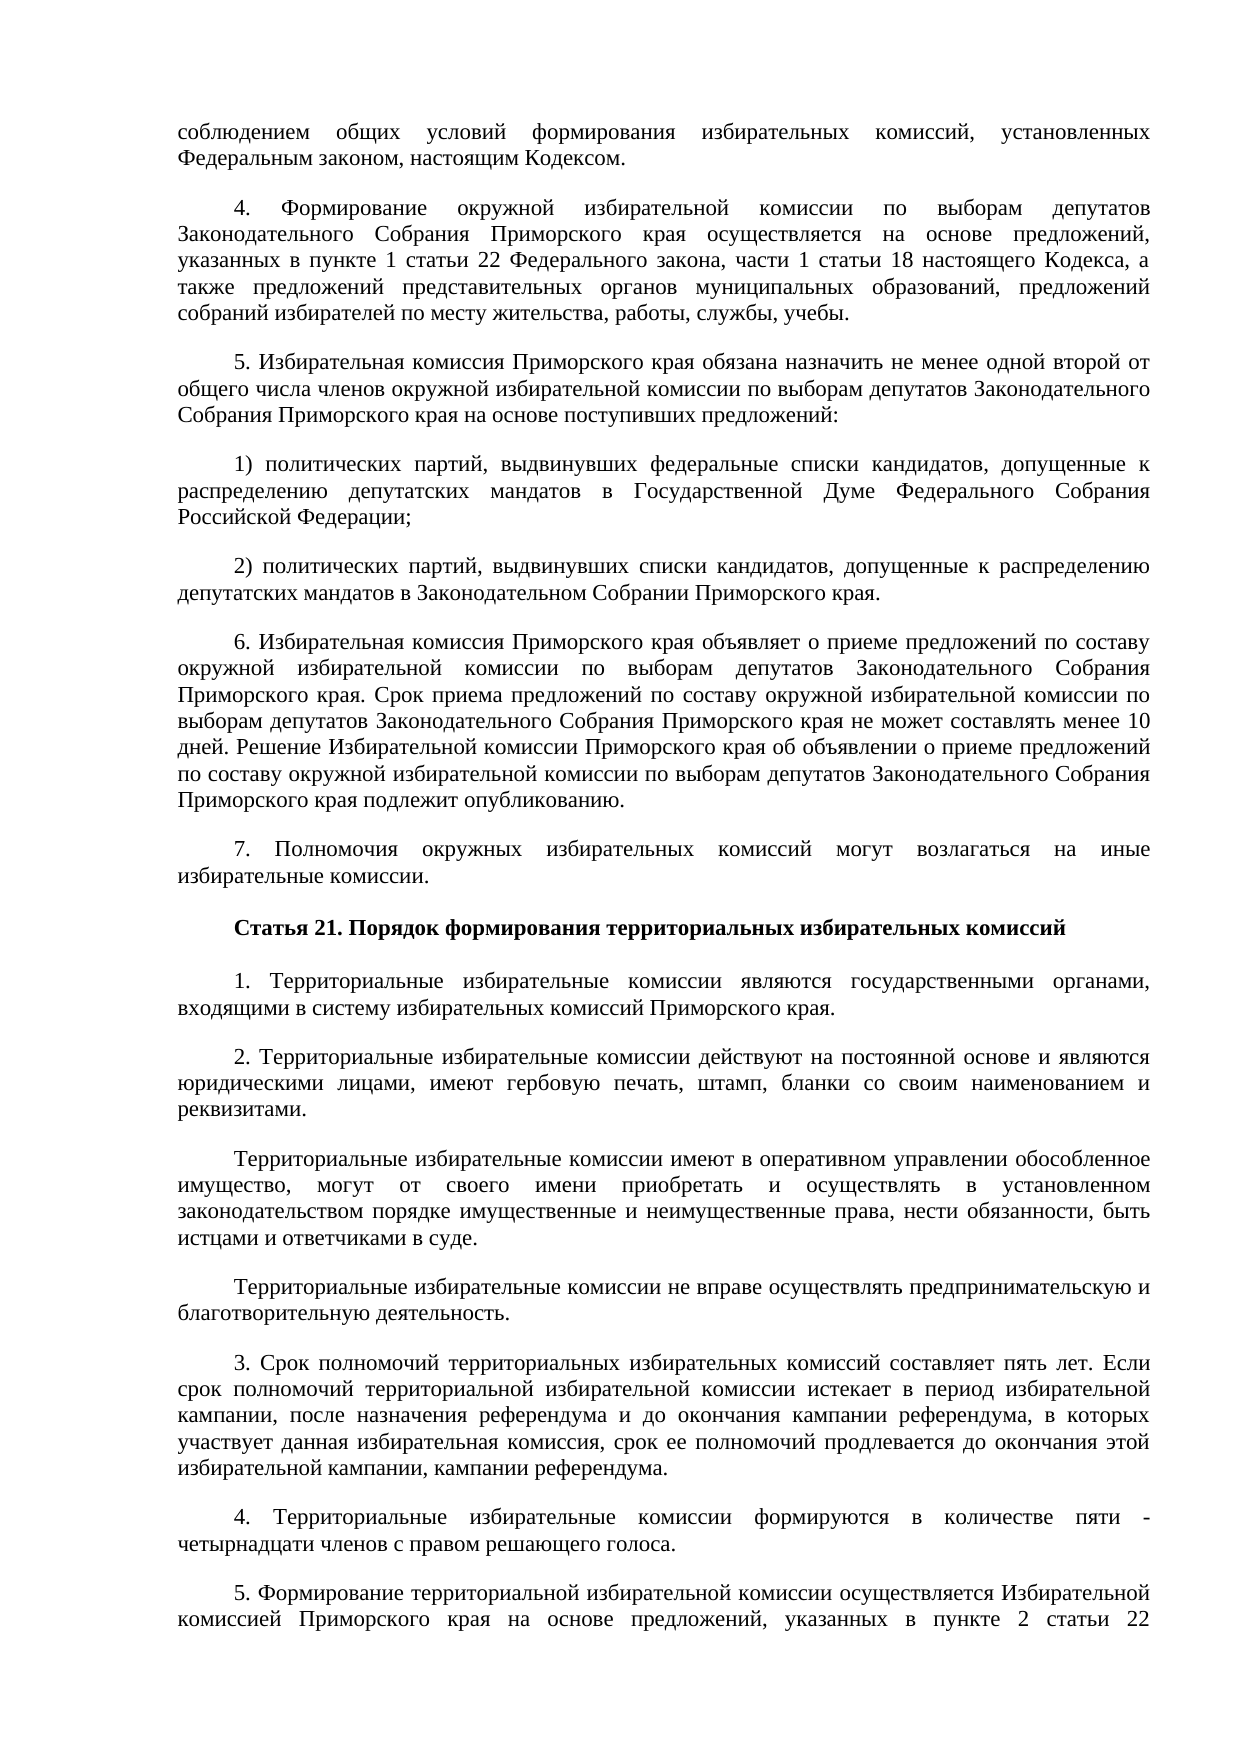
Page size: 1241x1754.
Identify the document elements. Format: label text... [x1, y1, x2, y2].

text 3. Срок полномочий территориальных избирательных комиссий составляет пять лет. Если срок полномочий территориальной избирательной комиссии истекает в период избирательной кампании, после назначения референдума и до окончания кампании референдума, в которых участвует данная избирательная комиссия, срок ее полномочий продлевается до окончания этой избирательной кампании, кампании референдума. [177, 1349, 1152, 1481]
text 4. Формирование окружной избирательной комиссии по выборам депутатов Законодательного Собрания Приморского края осуществляется на основе предложений, указанных в пункте 1 статьи 22 Федерального закона, части 1 статьи 18 настоящего Кодекса, а также предложений представительных органов муниципальных образований, предложений собраний избирателей по месту жительства, работы, службы, учебы. [177, 194, 1152, 326]
text 7. Полномочия окружных избирательных комиссий могут возлагаться на иные избирательные комиссии. [177, 835, 1152, 888]
text 2. Территориальные избирательные комиссии действуют на постоянной основе и являются юридическими лицами, имеют гербовую печать, штамп, бланки со своим наименованием и реквизитами. [177, 1043, 1152, 1122]
text 6. Избирательная комиссия Приморского края объявляет о приеме предложений по составу окружной избирательной комиссии по выборам депутатов Законодательного Собрания Приморского края. Срок приема предложений по составу окружной избирательной комиссии по выборам депутатов Законодательного Собрания Приморского края не может составлять менее 10 дней. Решение Избирательной комиссии Приморского края об объявлении о приеме предложений по составу окружной избирательной комиссии по выборам депутатов Законодательного Собрания Приморского края подлежит опубликованию. [177, 628, 1152, 812]
text Территориальные избирательные комиссии имеют в оперативном управлении обособленное имущество, могут от своего имени приобретать и осуществлять в установленном законодательством порядке имущественные и неимущественные права, нести обязанности, быть истцами и ответчиками в суде. [177, 1145, 1152, 1250]
text 1) политических партий, выдвинувших федеральные списки кандидатов, допущенные к распределению депутатских мандатов в Государственной Думе Федерального Собрания Российской Федерации; [177, 450, 1152, 529]
text 1. Территориальные избирательные комиссии являются государственными органами, входящими в систему избирательных комиссий Приморского края. [177, 967, 1152, 1020]
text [177, 1579, 1152, 1632]
text 4. Территориальные избирательные комиссии формируются в количестве пяти - четырнадцати членов с правом решающего голоса. [177, 1503, 1152, 1556]
title Статья 21. Порядок формирования территориальных избирательных комиссий [177, 914, 1152, 941]
text 5. Избирательная комиссия Приморского края обязана назначить не менее одной второй от общего числа членов окружной избирательной комиссии по выборам депутатов Законодательного Собрания Приморского края на основе поступивших предложений: [177, 348, 1152, 427]
text Территориальные избирательные комиссии не вправе осуществлять предпринимательскую и благотворительную деятельность. [177, 1273, 1152, 1326]
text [177, 118, 1152, 171]
text 2) политических партий, выдвинувших списки кандидатов, допущенные к распределению депутатских мандатов в Законодательном Собрании Приморского края. [177, 552, 1152, 605]
